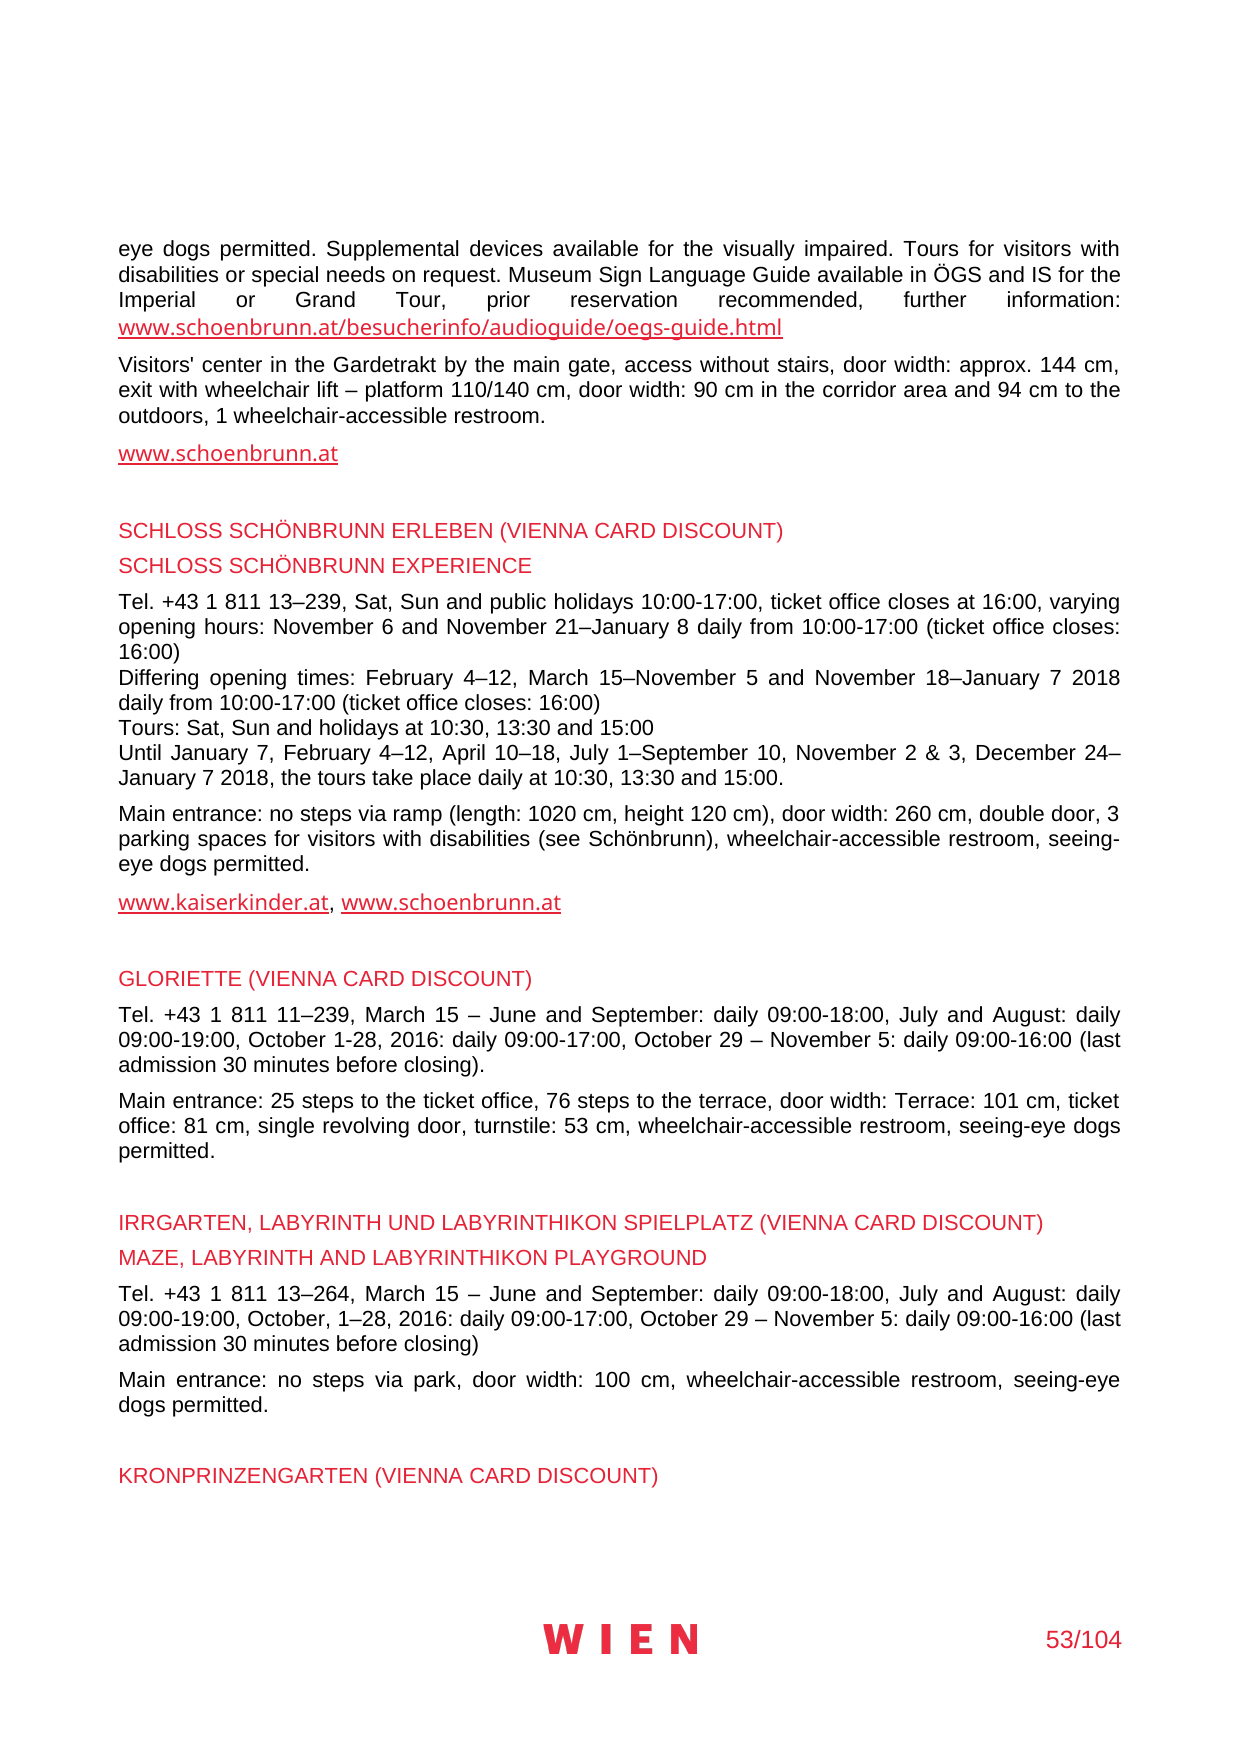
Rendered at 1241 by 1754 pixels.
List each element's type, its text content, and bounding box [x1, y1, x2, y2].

text Kronprinzengarten (Vienna Card discount) [118, 1463, 1122, 1488]
text Main entrance: no steps via park, door width: 100 cm, wheelchair-accessible restroom, seeing-eye dogs permitted. [118, 1367, 1122, 1417]
text Gloriette (Vienna Card discount) [118, 966, 1122, 991]
text www.schoenbrunn.at [118, 438, 1122, 468]
text Main entrance: no steps via ramp (length: 1020 cm, height 120 cm), door width: 260 cm, double door, 3 parking spaces for visitors with disabilities (see Schönbrunn), wheelchair-accessible restroom, seeing-eye dogs permitted. [118, 801, 1122, 876]
text Tel. +43 1 811 11–239, March 15 – June and September: daily 09:00-18:00, July and August: daily 09:00-19:00, October 1-28, 2016: daily 09:00-17:00, October 29 – November 5: daily 09:00-16:00 (last admission 30 minutes before closing). [118, 1002, 1122, 1077]
text www.kaiserkinder.at, www.schoenbrunn.at [118, 887, 1122, 917]
text Tel. +43 1 811 13–239, Sat, Sun and public holidays 10:00-17:00, ticket office closes at 16:00, varying opening hours: November 6 and November 21–January 8 daily from 10:00-17:00 (ticket office closes: 16:00) [118, 589, 1122, 664]
text Until January 7, February 4–12, April 10–18, July 1–September 10, November 2 & 3, December 24–, the tours take place daily at 10:30, 13:30 and 15:00. [118, 740, 1122, 790]
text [118, 236, 1122, 342]
text : Sat, Sun and holidays at 10:30, 13:30 and 15:00 [118, 715, 1122, 740]
text Schloss Schönbrunn erleben (Vienna Card discount) [118, 517, 1122, 543]
text Main entrance: 25 steps to the ticket office, 76 steps to the terrace, door width: Terrace: 101 cm, ticket office: 81 cm, single revolving door, turnstile: 53 cm, wheelchair-accessible restroom, seeing-eye dogs permitted. [118, 1088, 1122, 1163]
text Visitors' center in the Gardetrakt by the main gate, access without stairs, door width: approx. 144 cm, exit with wheelchair lift – platform 110/140 cm, door width: 90 cm in the corridor area and 94 cm to the outdoors, 1 wheelchair-accessible restroom. [118, 352, 1122, 428]
text Irrgarten, Labyrinth und Labyrinthikon Spielplatz (Vienna Card discount) [118, 1209, 1122, 1235]
text Tel. +43 1 811 13–264, March 15 – June and September: daily 09:00-18:00, July and August: daily 09:00-19:00, October, 1–28, 2016: daily 09:00-17:00, October 29 – November 5: daily 09:00-16:00 (last admission 30 minutes before closing) [118, 1281, 1122, 1356]
text Maze, Labyrinth and Labyrinthikon Playground [118, 1245, 1122, 1270]
text Differing opening times: February 4–12, March 15–November 5 and November 18–January 7 2018 daily from 10:00-17:00 (ticket office closes: 16:00) [118, 664, 1122, 715]
text Schloss Schönbrunn Experience [118, 553, 1122, 578]
